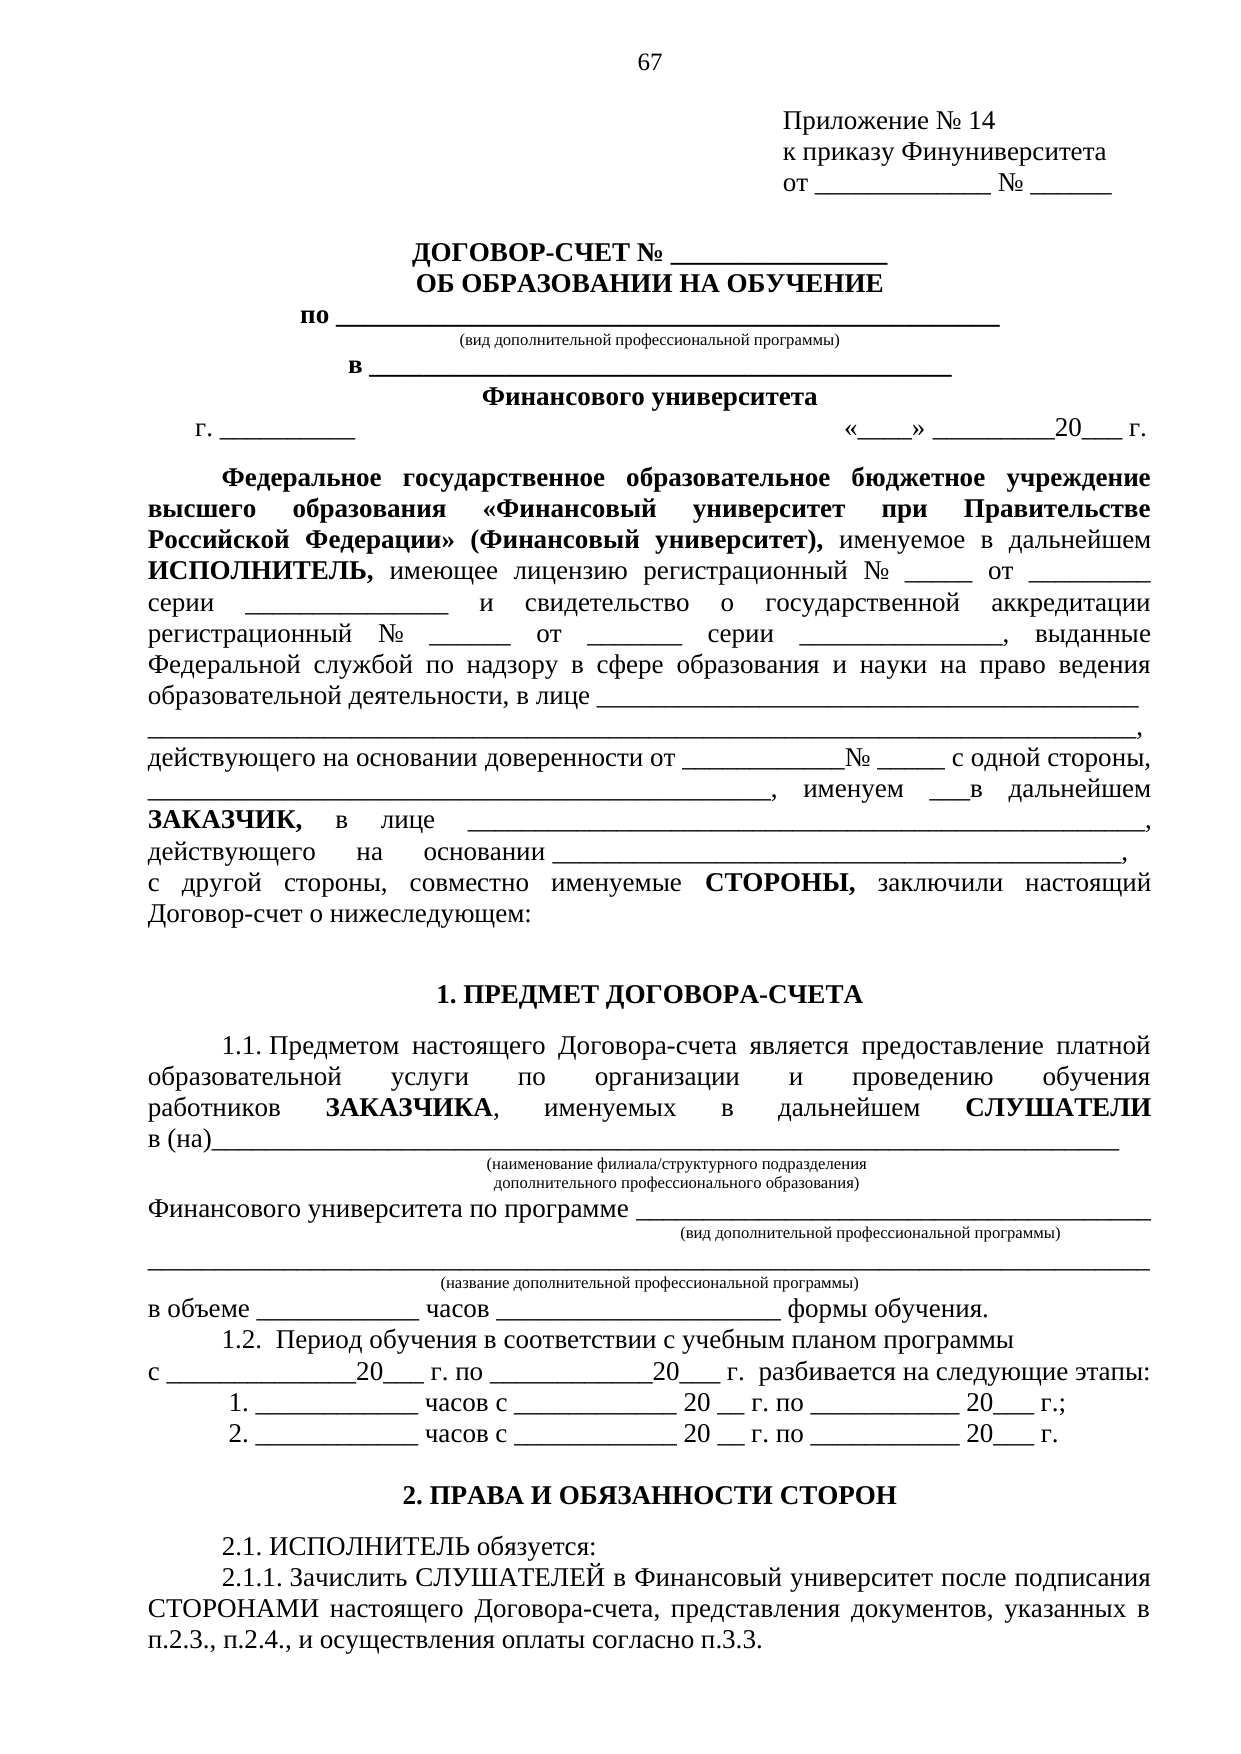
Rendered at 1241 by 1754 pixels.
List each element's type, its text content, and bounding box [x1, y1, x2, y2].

text 2.1.1. Зачислить СЛУШАТЕЛЕЙ в Финансовый университет после подписания СТОРОНАМИ настоящего Договора-счета, представления документов, указанных в п.2.3., п.2.4., и осуществления оплаты согласно п.3.3. [148, 1561, 1152, 1654]
text 2. ПРАВА И ОБЯЗАННОСТИ СТОРОН [148, 1479, 1152, 1510]
text в объеме ____________ часов _____________________ формы обучения. [148, 1292, 1152, 1323]
text в ___________________________________________ [148, 348, 1152, 379]
text 2. ____________ часов с ____________ 20 __ г. по ___________ 20___ г. [222, 1417, 1152, 1448]
text (наименование филиала/структурного подразделения [148, 1153, 1152, 1173]
text Финансового университета по программе ______________________________________ [148, 1192, 1152, 1223]
text Приложение № 14 [783, 104, 1152, 135]
text 1.1. Предметом настоящего Договора-счета является предоставление платной образовательной услуги по организации и проведению обучения работников ЗАКАЗЧИКА, именуемых в дальнейшем СЛУШАТЕЛИ в (на)___________________________________________________________________ [148, 1029, 1152, 1153]
text Финансового университета [148, 379, 1152, 411]
text (название дополнительной профессиональной программы) [148, 1273, 1152, 1292]
text по _________________________________________________ [148, 298, 1152, 329]
text к приказу Финуниверситета [783, 135, 1152, 166]
text 1. ПРЕДМЕТ ДОГОВОРА-СЧЕТА [148, 978, 1152, 1010]
text г. __________ «____» _________20___ г. [148, 411, 1152, 442]
text 2.1. ИСПОЛНИТЕЛЬ обязуется: [148, 1529, 1152, 1561]
text с ______________20___ г. по ____________20___ г. разбивается на следующие этапы: [148, 1355, 1152, 1386]
text 1. ____________ часов с ____________ 20 __ г. по ___________ 20___ г.; [222, 1386, 1152, 1417]
text ДОГОВОР-СЧЕТ № ________________ [148, 236, 1152, 267]
text с другой стороны, совместно именуемые СТОРОНЫ, заключили настоящий Договор-счет о нижеследующем: [148, 866, 1152, 928]
text 1.2. Период обучения в соответствии с учебным планом программы [148, 1323, 1152, 1355]
text дополнительного профессионального образования) [148, 1173, 1152, 1192]
text от _____________ № ______ [783, 166, 1152, 197]
text ______________________________________________, именуем ___в дальнейшем ЗАКАЗЧИК, в лице __________________________________________________, действующего на основании __________________________________________, [148, 772, 1152, 866]
text ОБ ОБРАЗОВАНИИ НА ОБУЧЕНИЕ [148, 267, 1152, 298]
text (вид дополнительной профессиональной программы) [148, 1223, 1152, 1242]
text __________________________________________________________________________ [148, 1242, 1152, 1273]
text (вид дополнительной профессиональной программы) [148, 329, 1152, 348]
text Федеральное государственное образовательное бюджетное учреждение высшего образования «Финансовый университет при Правительстве Российской Федерации» (Финансовый университет), именуемое в дальнейшем ИСПОЛНИТЕЛЬ, имеющее лицензию регистрационный № _____ от _________ серии _______________ и свидетельство о государственной аккредитации регистрационный № ______ от _______ серии _______________, выданные Федеральной службой по надзору в сфере образования и науки на право ведения образовательной деятельности, в лице ________________________________________ [148, 461, 1152, 710]
text _________________________________________________________________________, действующего на основании доверенности от ____________№ _____ с одной стороны, [148, 710, 1152, 772]
